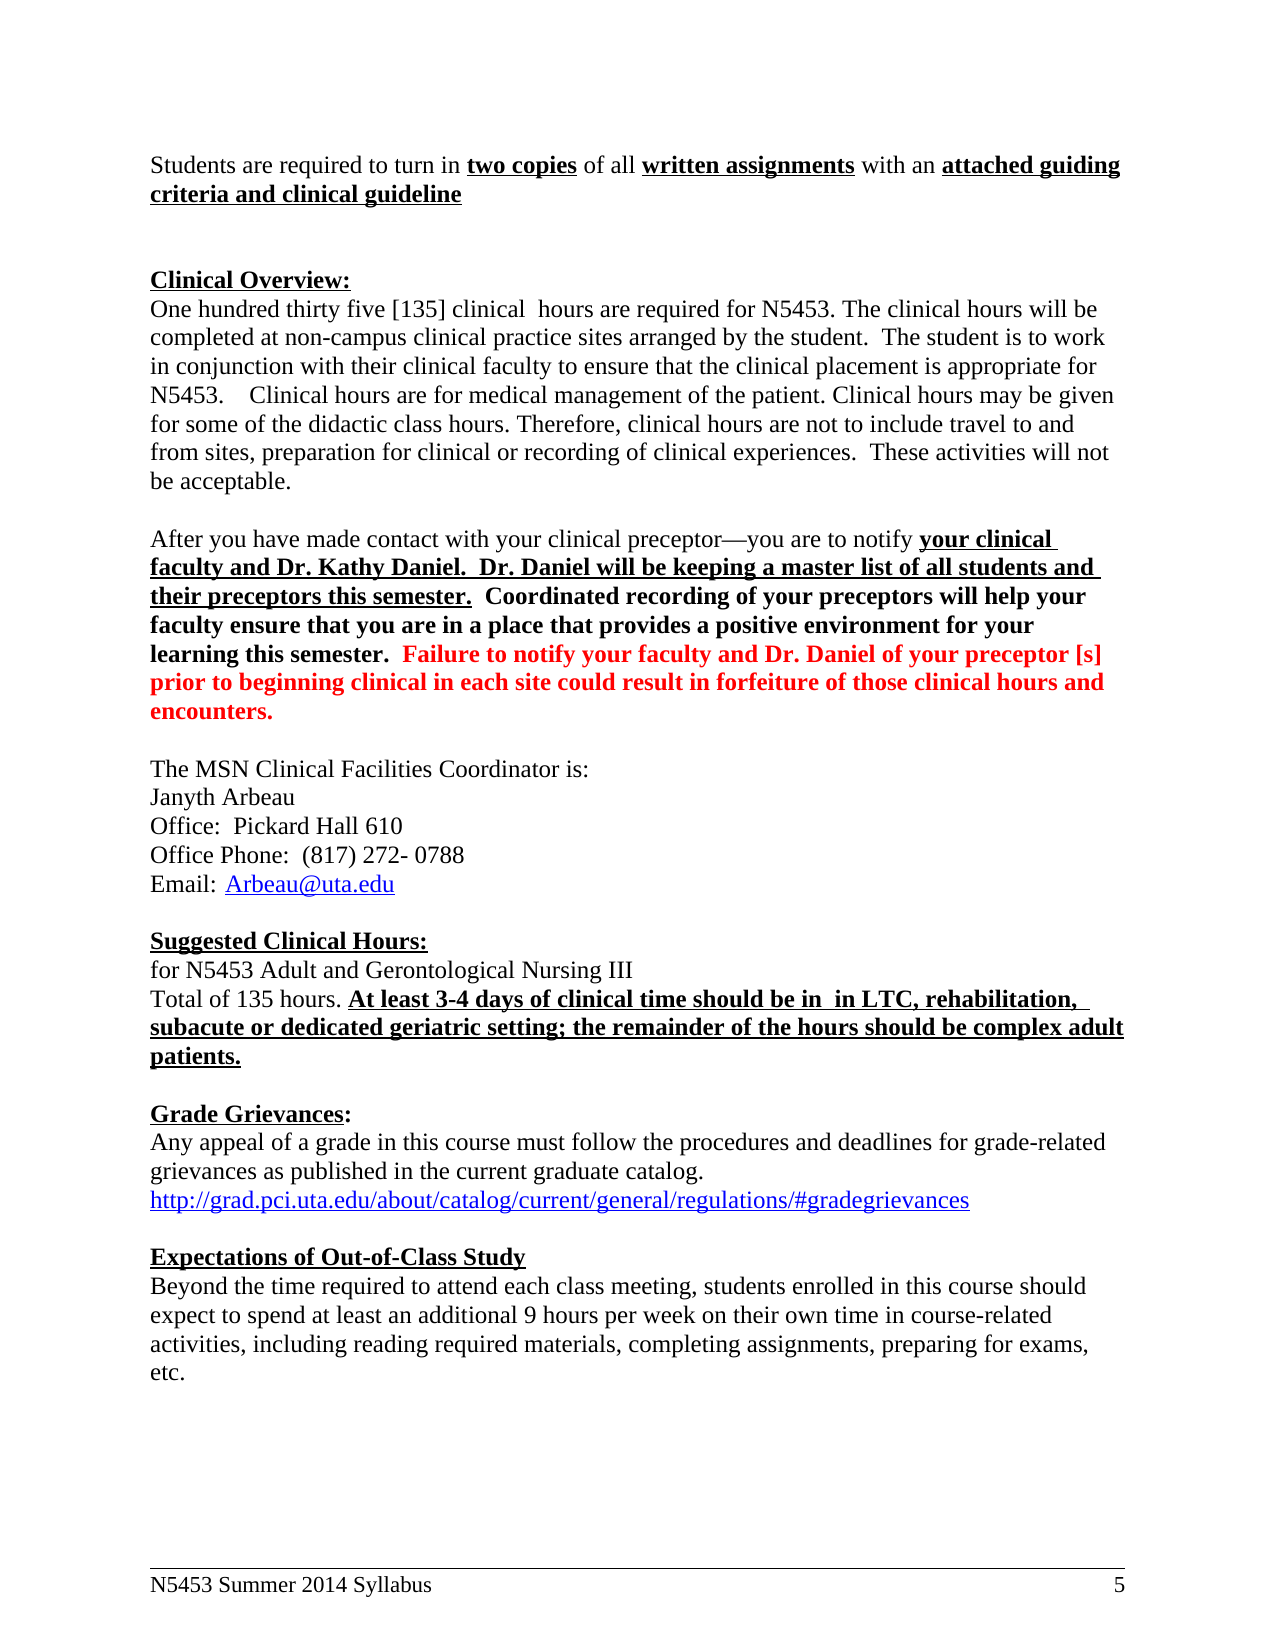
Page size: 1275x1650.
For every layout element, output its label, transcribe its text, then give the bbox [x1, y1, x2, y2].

text Students are required to turn in two copies of all written assignments with an attached guiding criteria and clinical guideline [150, 150, 1125, 207]
text Email: Arbeau@uta.edu [150, 869, 1125, 897]
text The MSN Clinical Facilities Coordinator is: [150, 754, 1125, 782]
text After you have made contact with your clinical preceptor—you are to notify your clinical faculty and Dr. Kathy Daniel. Dr. Daniel will be keeping a master list of all students and their preceptors this semester. Coordinated recording of your preceptors will help your faculty ensure that you are in a place that provides a positive environment for your learning this semester. Failure to notify your faculty and Dr. Daniel of your preceptor [s] prior to beginning clinical in each site could result in forfeiture of those clinical hours and encounters. [150, 524, 1125, 725]
text Total of 135 hours. At least 3-4 days of clinical time should be in in LTC, rehabilitation, subacute or dedicated geriatric setting; the remainder of the hours should be complex adult patients. [150, 984, 1125, 1070]
text Janyth Arbeau [150, 782, 1125, 811]
text Office Phone: (817) 272- 0788 [150, 840, 1125, 869]
text for N5453 Adult and Gerontological Nursing III [150, 955, 1125, 984]
text Clinical Overview: [150, 265, 1125, 294]
text One hundred thirty five [135] clinical hours are required for N5453. The clinical hours will be completed at non-campus clinical practice sites arranged by the student. The student is to work in conjunction with their clinical faculty to ensure that the clinical placement is appropriate for N5453. Clinical hours are for medical management of the patient. Clinical hours may be given for some of the didactic class hours. Therefore, clinical hours are not to include travel to and from sites, preparation for clinical or recording of clinical experiences. These activities will not be acceptable. [150, 294, 1125, 495]
text Grade Grievances: [150, 1099, 1125, 1127]
text Suggested Clinical Hours: [150, 926, 1125, 955]
text Beyond the time required to attend each class meeting, students enrolled in this course should expect to spend at least an additional 9 hours per week on their own time in course-related activities, including reading required materials, completing assignments, preparing for exams, etc. [150, 1271, 1125, 1386]
text Any appeal of a grade in this course must follow the procedures and deadlines for grade-related grievances as published in the current graduate catalog. http://grad.pci.uta.edu/about/catalog/current/general/regulations/#gradegrievances [150, 1127, 1125, 1214]
text Office: Pickard Hall 610 [150, 811, 1125, 840]
text Expectations of Out-of-Class Study [150, 1242, 1125, 1271]
